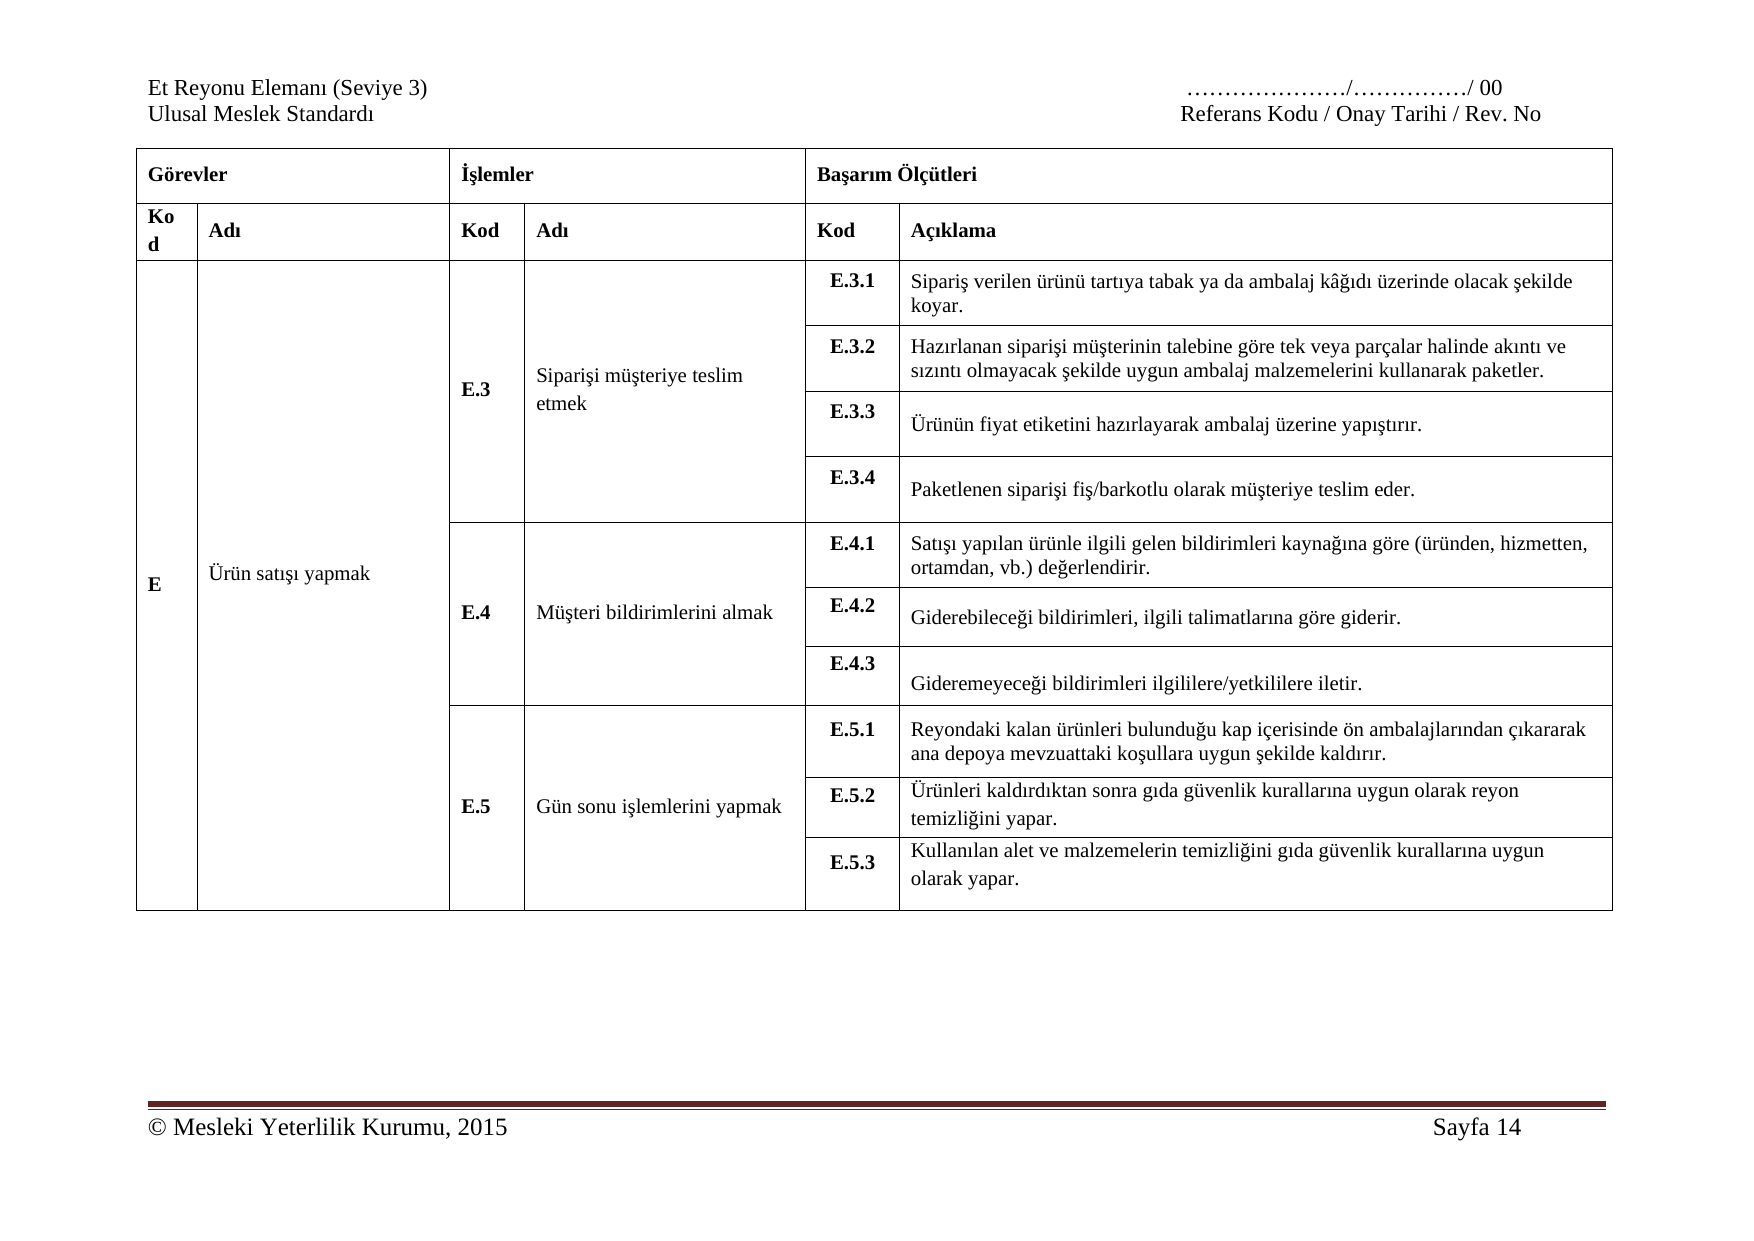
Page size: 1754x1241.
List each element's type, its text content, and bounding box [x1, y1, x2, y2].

table_cell E.3.1 [806, 261, 899, 325]
table_cell E.4.1 [806, 523, 899, 587]
table_cell Kod [450, 204, 524, 259]
table_cell Gün sonu işlemlerini yapmak [525, 706, 805, 910]
table_cell Siparişi müşteriye teslim etmek [525, 261, 805, 522]
table_cell Paketlenen siparişi fiş/barkotlu olarak müşteriye teslim eder. [900, 457, 1612, 522]
table_cell E.4.2 [806, 588, 899, 646]
table_cell E [137, 261, 197, 910]
table_cell E.3.4 [806, 457, 899, 522]
table_cell Reyondaki kalan ürünleri bulunduğu kap içerisinde ön ambalajlarından çıkararak ana depoya mevzuattaki koşullara uygun şekilde kaldırır. [900, 706, 1612, 777]
table_cell E.3 [450, 261, 524, 522]
table_cell E.4 [450, 523, 524, 704]
table_cell E.3.3 [806, 392, 899, 456]
table_cell Ürünleri kaldırdıktan sonra gıda güvenlik kurallarına uygun olarak reyon temizliğini yapar. [900, 778, 1612, 837]
table_cell Giderebileceği bildirimleri, ilgili talimatlarına göre giderir. [900, 588, 1612, 646]
table_cell Satışı yapılan ürünle ilgili gelen bildirimleri kaynağına göre (üründen, hizmetten, ortamdan, vb.) değerlendirir. [900, 523, 1612, 587]
table_cell Müşteri bildirimlerini almak [525, 523, 805, 704]
table_cell Ürün satışı yapmak [198, 261, 449, 910]
table_cell Hazırlanan siparişi müşterinin talebine göre tek veya parçalar halinde akıntı ve sızıntı olmayacak şekilde uygun ambalaj malzemelerini kullanarak paketler. [900, 326, 1612, 391]
table_cell Kullanılan alet ve malzemelerin temizliğini gıda güvenlik kurallarına uygun olarak yapar. [900, 838, 1612, 910]
table_header Görevler [137, 149, 449, 203]
table_cell Kod [806, 204, 899, 259]
table_header Başarım Ölçütleri [806, 149, 1612, 203]
table_cell E.5.1 [806, 706, 899, 777]
table_cell Adı [525, 204, 805, 259]
table_cell Ürünün fiyat etiketini hazırlayarak ambalaj üzerine yapıştırır. [900, 392, 1612, 456]
table_cell Gideremeyeceği bildirimleri ilgililere/yetkililere iletir. [900, 647, 1612, 704]
table_cell E.5.2 [806, 778, 899, 837]
table_cell Adı [198, 204, 449, 259]
table_cell Kod [137, 204, 197, 259]
table_cell E.5.3 [806, 838, 899, 910]
table_cell E.5 [450, 706, 524, 910]
table_cell E.3.2 [806, 326, 899, 391]
table_header İşlemler [450, 149, 805, 203]
table_cell E.4.3 [806, 647, 899, 704]
table_cell Açıklama [900, 204, 1612, 259]
table_cell Sipariş verilen ürünü tartıya tabak ya da ambalaj kâğıdı üzerinde olacak şekilde koyar. [900, 261, 1612, 325]
